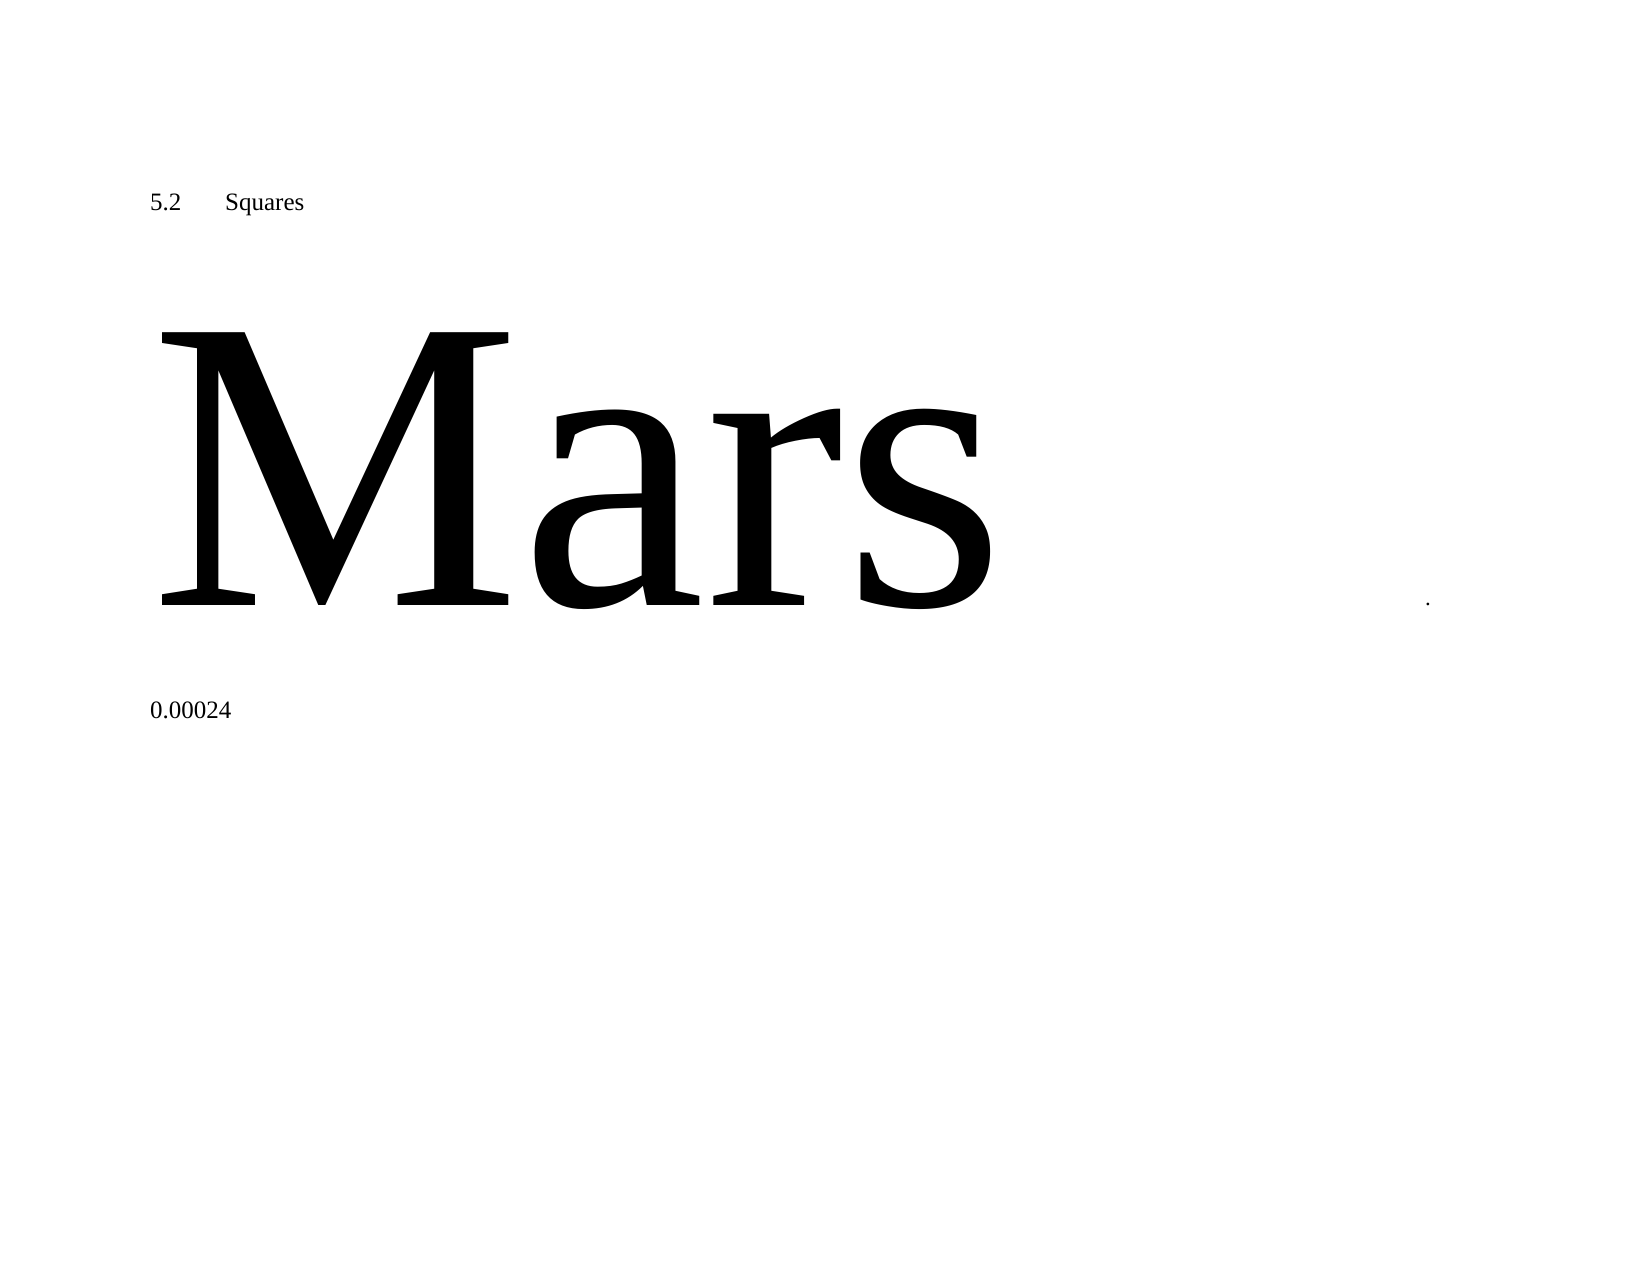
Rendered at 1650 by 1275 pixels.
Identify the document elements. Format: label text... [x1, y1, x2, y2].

text 5.2 Squares [150, 187, 1500, 216]
text 0.00024 [150, 695, 1500, 724]
subtitle Mars . [150, 216, 1500, 695]
